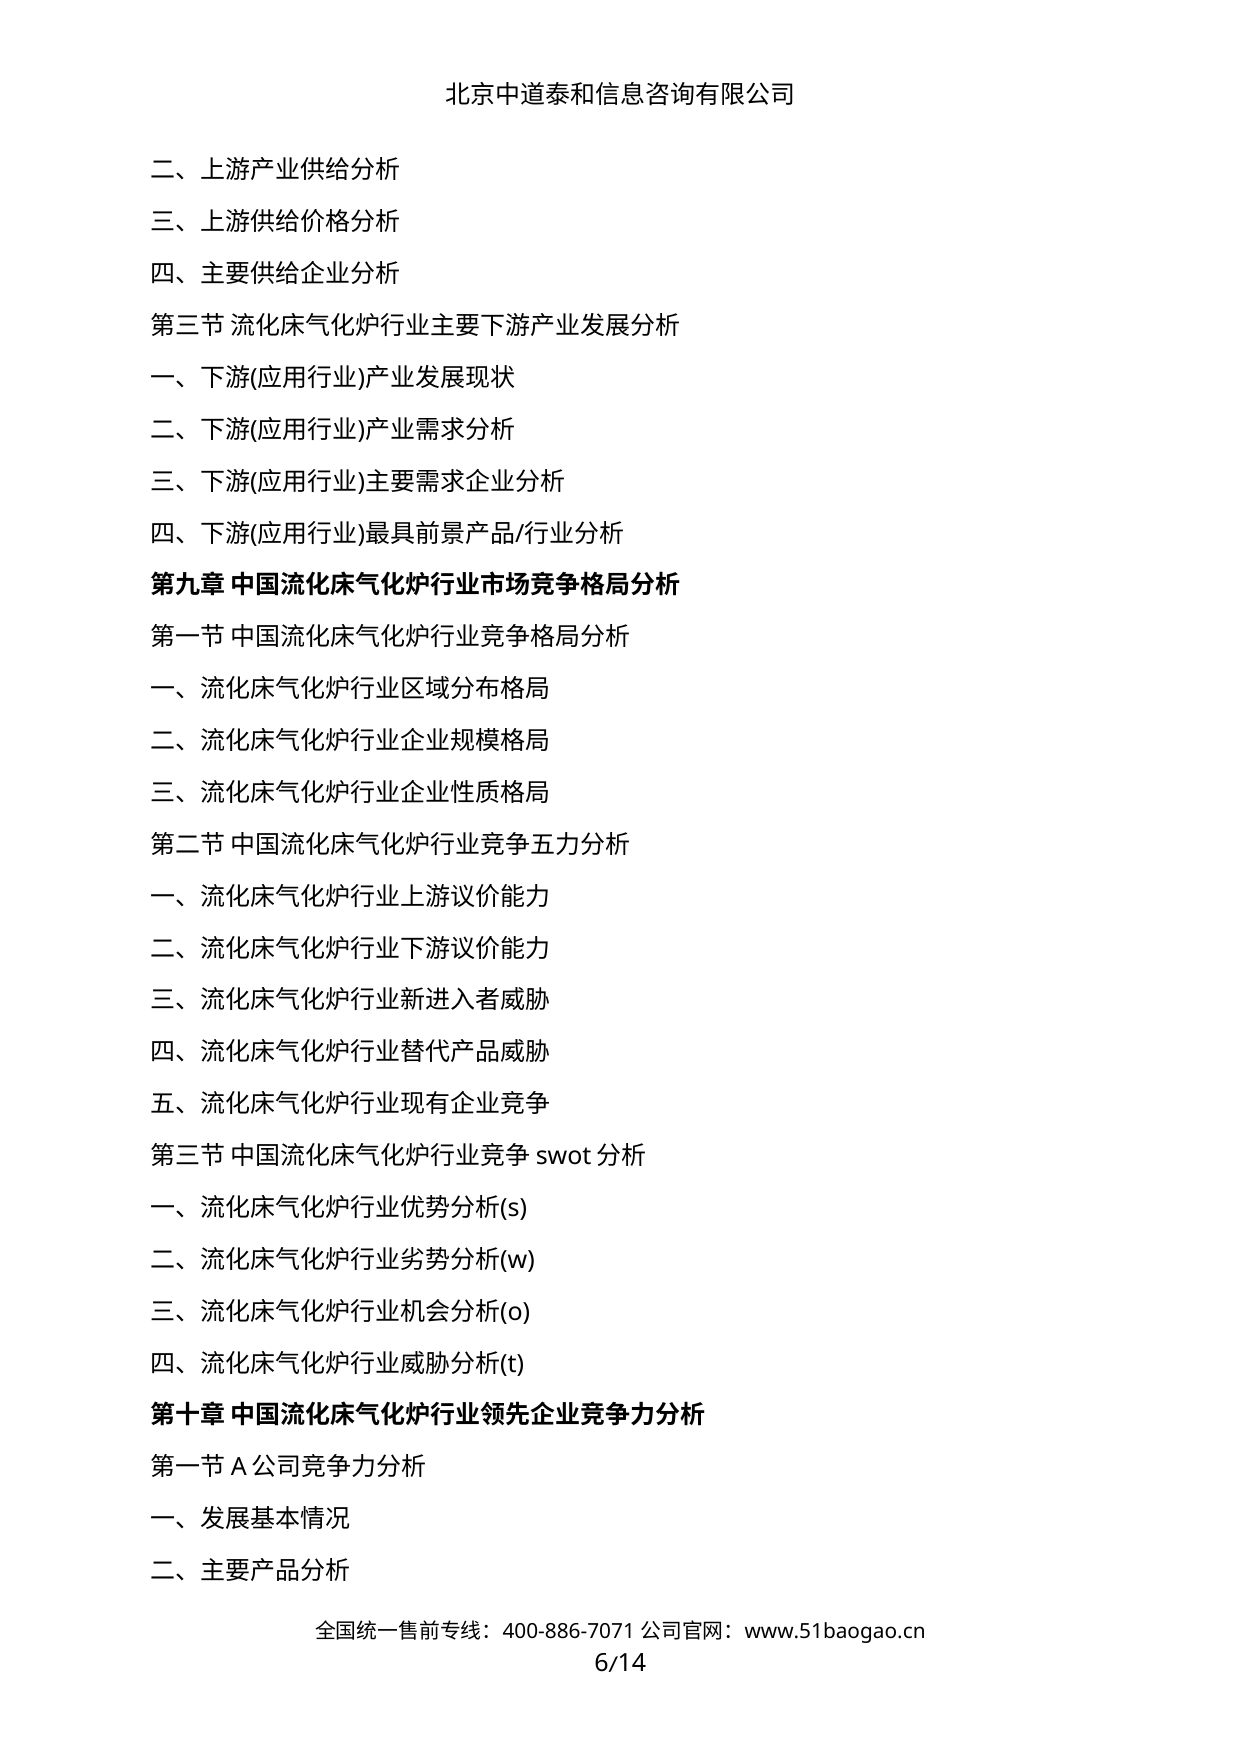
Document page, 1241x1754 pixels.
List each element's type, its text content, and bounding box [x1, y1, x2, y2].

text 四、下游(应用行业)最具前景产品/行业分析 [150, 513, 1090, 549]
text 第十章 中国流化床气化炉行业领先企业竞争力分析 [150, 1395, 1090, 1431]
text 一、下游(应用行业)产业发展现状 [150, 357, 1090, 394]
text 四、流化床气化炉行业替代产品威胁 [150, 1032, 1090, 1068]
text 一、流化床气化炉行业上游议价能力 [150, 876, 1090, 912]
text 第二节 中国流化床气化炉行业竞争五力分析 [150, 824, 1090, 861]
text 三、流化床气化炉行业机会分析(o) [150, 1291, 1090, 1327]
text 一、流化床气化炉行业区域分布格局 [150, 669, 1090, 705]
text 二、下游(应用行业)产业需求分析 [150, 409, 1090, 446]
text 三、上游供给价格分析 [150, 202, 1090, 238]
text 三、流化床气化炉行业企业性质格局 [150, 772, 1090, 809]
text 二、流化床气化炉行业企业规模格局 [150, 721, 1090, 757]
text 第一节 A公司竞争力分析 [150, 1447, 1090, 1483]
text 二、流化床气化炉行业劣势分析(w) [150, 1239, 1090, 1276]
text 三、下游(应用行业)主要需求企业分析 [150, 461, 1090, 497]
text 五、流化床气化炉行业现有企业竞争 [150, 1084, 1090, 1120]
text 第九章 中国流化床气化炉行业市场竞争格局分析 [150, 565, 1090, 601]
text 第三节 流化床气化炉行业主要下游产业发展分析 [150, 306, 1090, 342]
text 四、主要供给企业分析 [150, 254, 1090, 290]
text 第一节 中国流化床气化炉行业竞争格局分析 [150, 617, 1090, 653]
text 一、流化床气化炉行业优势分析(s) [150, 1187, 1090, 1224]
text 一、发展基本情况 [150, 1499, 1090, 1535]
text 二、上游产业供给分析 [150, 150, 1090, 186]
text 三、流化床气化炉行业新进入者威胁 [150, 980, 1090, 1016]
text 四、流化床气化炉行业威胁分析(t) [150, 1343, 1090, 1379]
text 二、流化床气化炉行业下游议价能力 [150, 928, 1090, 964]
text 二、主要产品分析 [150, 1551, 1090, 1587]
text 第三节 中国流化床气化炉行业竞争swot分析 [150, 1136, 1090, 1172]
